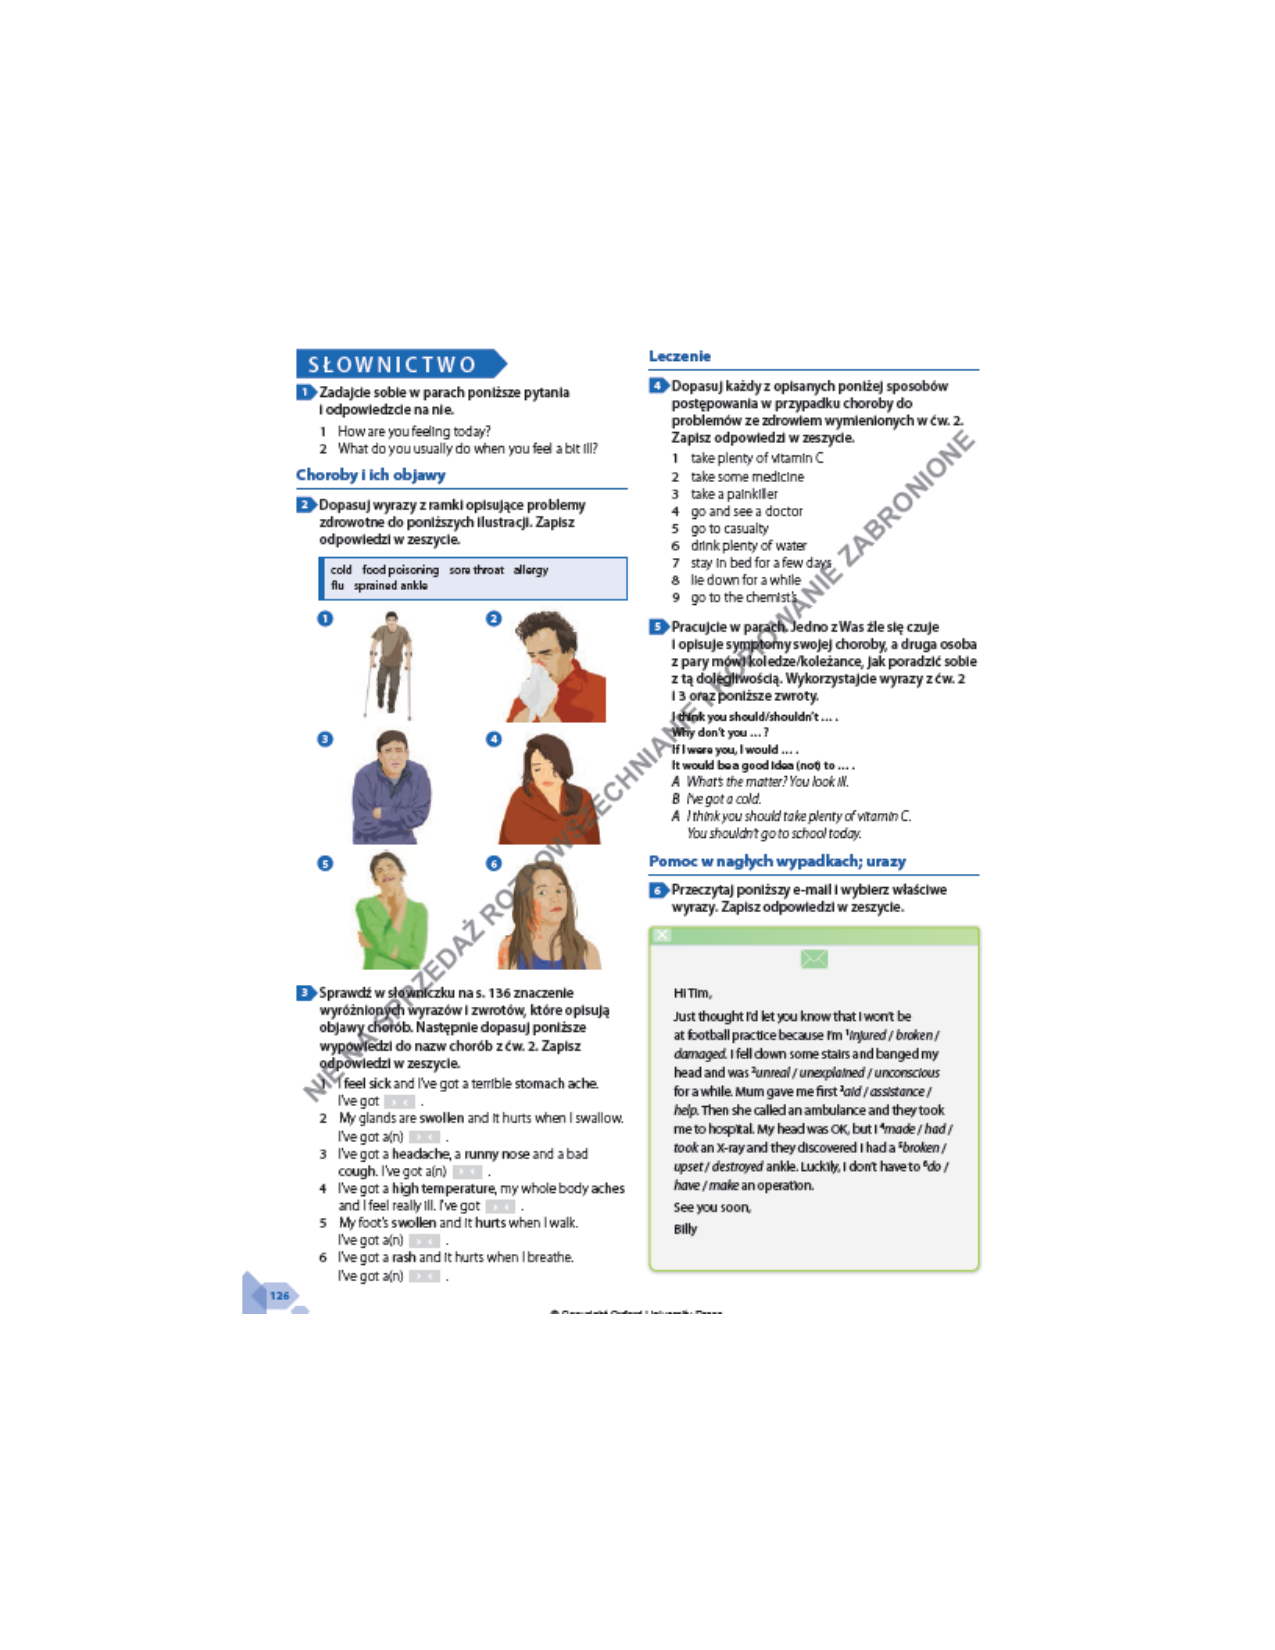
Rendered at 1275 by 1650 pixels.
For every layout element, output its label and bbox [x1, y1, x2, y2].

picture [242, 336, 1033, 1314]
